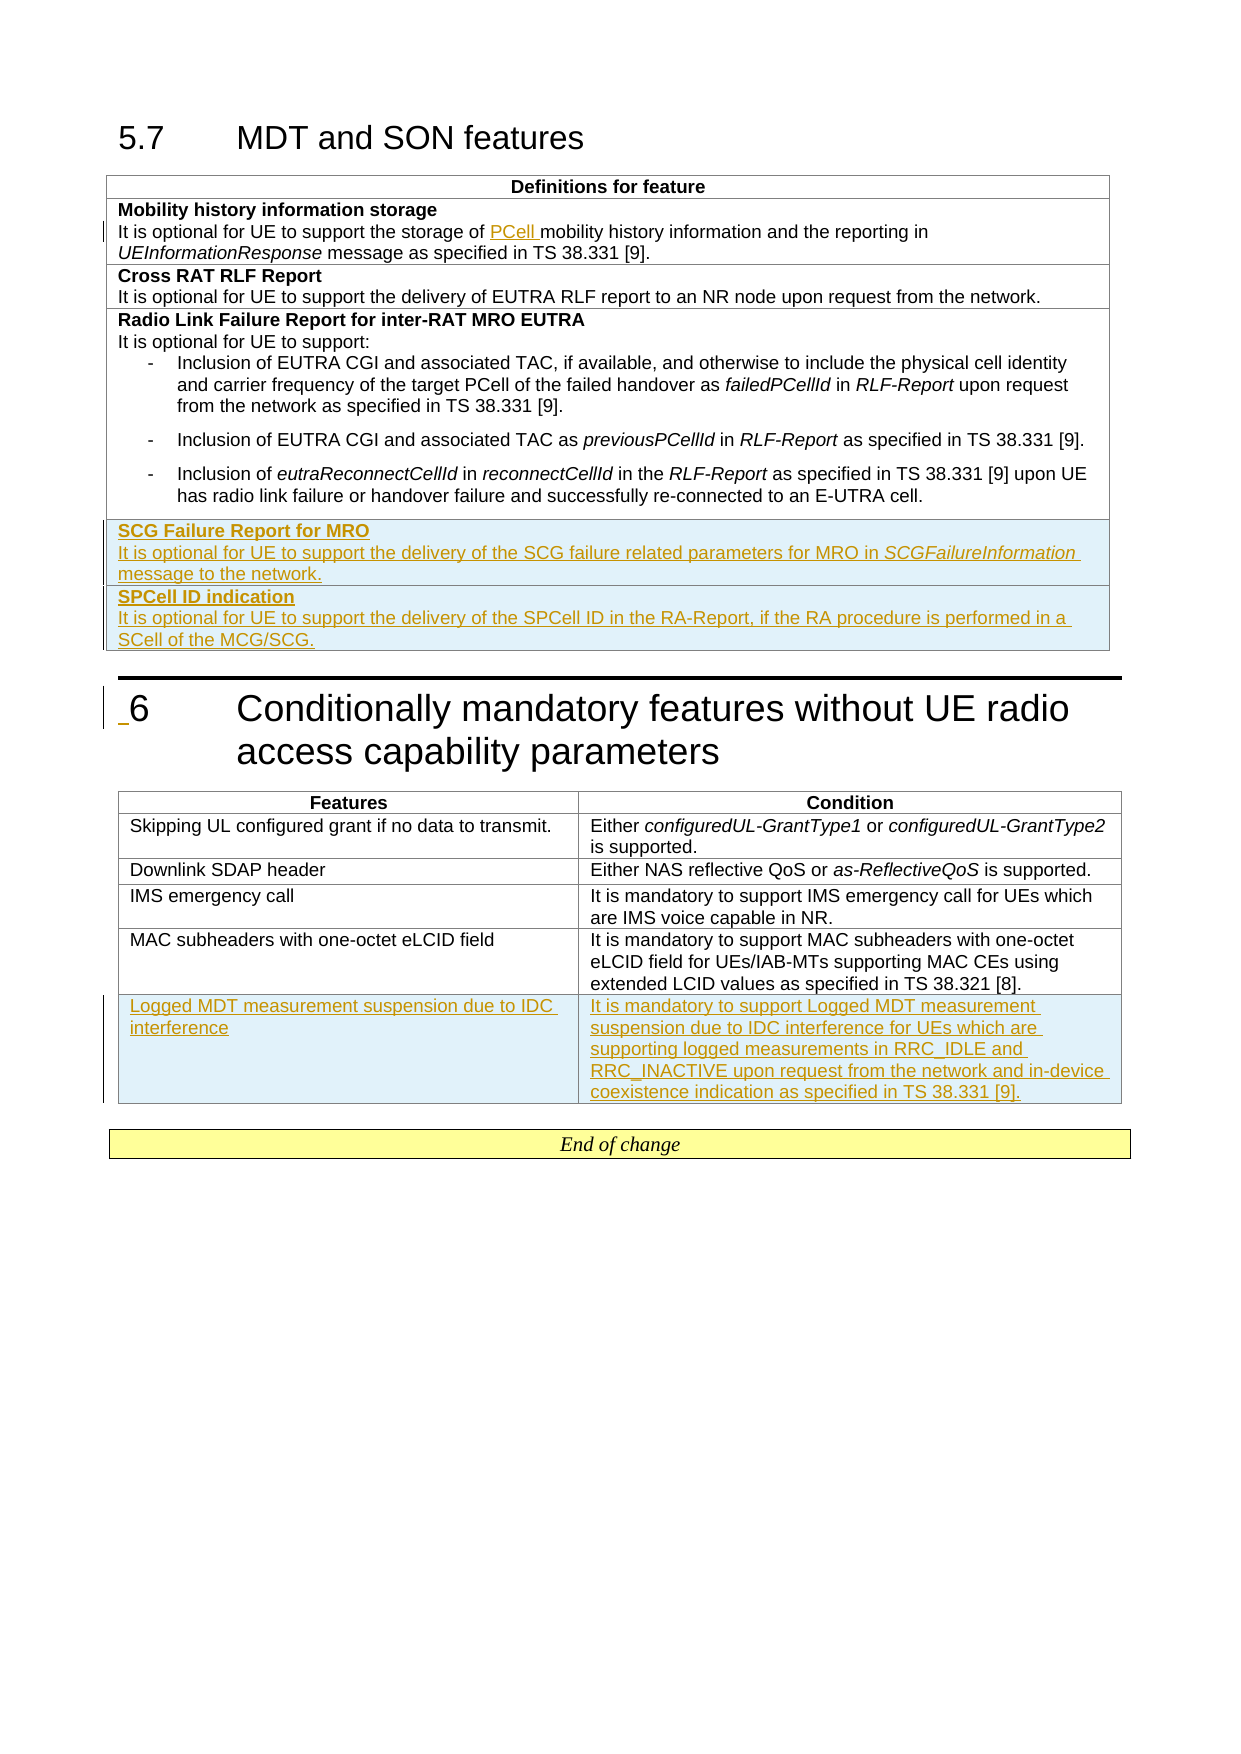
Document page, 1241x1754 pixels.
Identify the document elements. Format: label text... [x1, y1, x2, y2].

table_cell Either NAS reflective QoS or as-ReflectiveQoS is supported. [579, 859, 1121, 884]
table_cell Either configuredUL-GrantType1 or configuredUL-GrantType2 is supported. [579, 814, 1121, 857]
subtitle 6 Conditionally mandatory features without UE radio access capability parameters [118, 680, 1122, 772]
table_cell It is mandatory to support IMS emergency call for UEs which are IMS voice capable in NR. [579, 885, 1121, 928]
table_cell It is mandatory to support MAC subheaders with one-octet eLCID field for UEs/IAB-MTs supporting MAC CEs using extended LCID values as specified in TS 38.321 [8]. [579, 929, 1121, 994]
table_header Definitions for feature [107, 176, 1109, 198]
table_cell Skipping UL configured grant if no data to transmit. [119, 814, 578, 857]
text End of change [110, 1130, 1130, 1158]
table_header Condition [579, 792, 1121, 813]
table_cell Mobility history information storage It is optional for UE to support the storage of mobility history information and the reporting in UEInformationResponse message as specified in TS 38.331 [9]. [107, 199, 1109, 264]
table_cell Cross RAT RLF Report It is optional for UE to support the delivery of EUTRA RLF report to an NR node upon request from the network. [107, 265, 1109, 308]
table_cell Radio Link Failure Report for inter-RAT MRO EUTRA It is optional for UE to support: - Inclusion of EUTRA CGI and associated TAC, if available, and otherwise to include the physical cell identity and carrier frequency of the target PCell of the failed handover as failedPCellId in RLF-Report upon request from the network as specified in TS 38.331 [9]. - Inclusion of EUTRA CGI and associated TAC as previousPCellId in RLF-Report as specified in TS 38.331 [9]. - Inclusion of eutraReconnectCellId in reconnectCellId in the RLF-Report as specified in TS 38.331 [9] upon UE has radio link failure or handover failure and successfully re-connected to an E-UTRA cell. [107, 309, 1109, 519]
table_cell Downlink SDAP header [119, 859, 578, 884]
table_header Features [119, 792, 578, 813]
table_cell IMS emergency call [119, 885, 578, 928]
subtitle 5.7 MDT and SON features [118, 118, 1122, 157]
table_cell MAC subheaders with one-octet eLCID field [119, 929, 578, 994]
